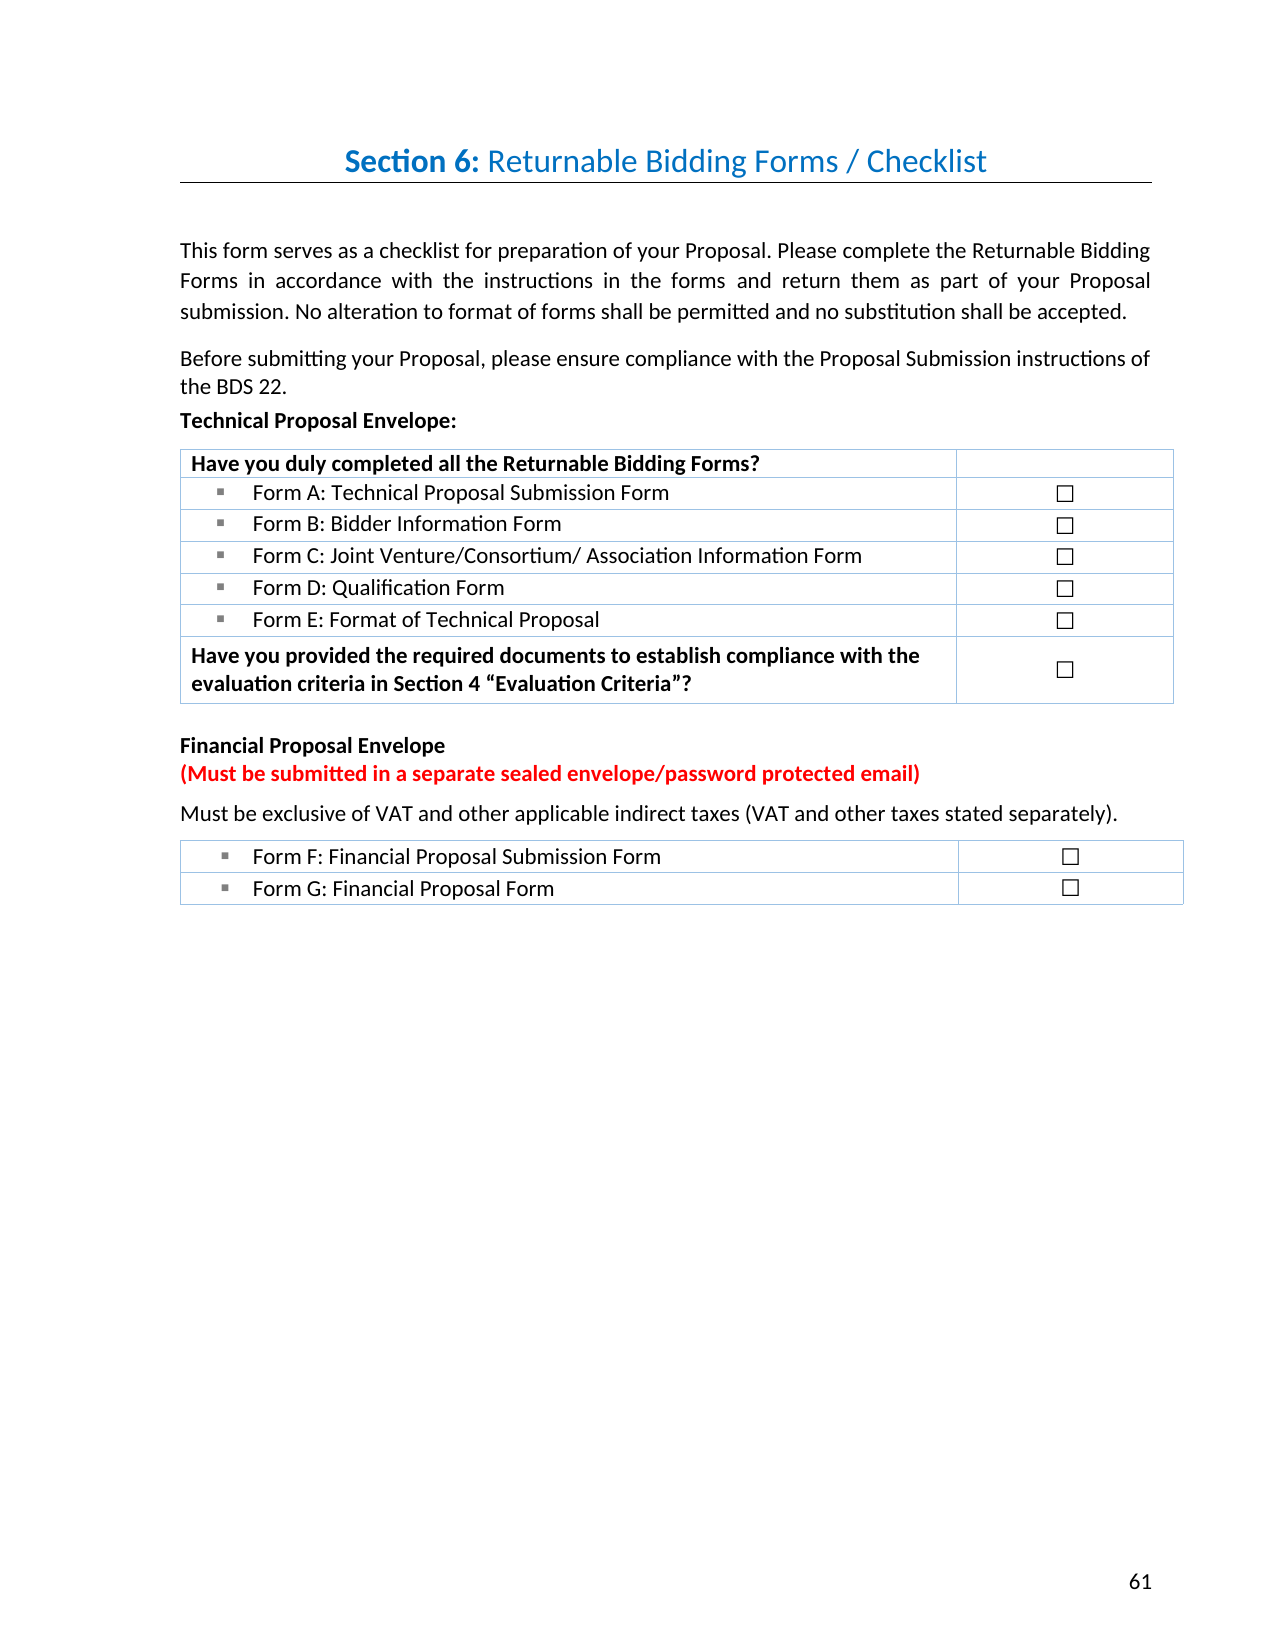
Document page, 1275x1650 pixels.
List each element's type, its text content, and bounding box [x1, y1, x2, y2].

text Technical Proposal Envelope: [180, 406, 1152, 434]
table_header [957, 450, 1173, 477]
table_cell [959, 873, 1183, 904]
table_cell [957, 542, 1173, 573]
table_cell [957, 478, 1173, 509]
table_header [959, 841, 1183, 872]
table_cell Form D: Qualification Form [181, 574, 956, 604]
text Financial Proposal Envelope [180, 731, 1152, 759]
text Must be exclusive of VAT and other applicable indirect taxes (VAT and other taxes stated separately). [180, 799, 1152, 828]
subtitle Section 6: Returnable Bidding Forms / Checklist [180, 139, 1152, 182]
table_header Form F: Financial Proposal Submission Form [181, 841, 958, 872]
table_cell Form B: Bidder Information Form [181, 510, 956, 541]
text (Must be submitted in a separate sealed envelope/password protected email) [180, 759, 1152, 787]
table_cell [957, 510, 1173, 541]
table_cell [957, 574, 1173, 604]
table_cell Form A: Technical Proposal Submission Form [181, 478, 956, 509]
table_header Have you duly completed all the Returnable Bidding Forms? [181, 450, 956, 477]
text Before submitting your Proposal, please ensure compliance with the Proposal Submission instructions of the BDS 22. [180, 344, 1152, 400]
text This form serves as a checklist for preparation of your Proposal. Please complete the Returnable Bidding Forms in accordance with the instructions in the forms and return them as part of your Proposal submission. No alteration to format of forms shall be permitted and no substitution shall be accepted. [180, 236, 1152, 325]
table_cell Form C: Joint Venture/Consortium/ Association Information Form [181, 542, 956, 573]
table_cell Have you provided the required documents to establish compliance with the evaluation criteria in Section 4 “Evaluation Criteria”? [181, 637, 956, 702]
table_cell Form E: Format of Technical Proposal [181, 605, 956, 636]
table_cell Form G: Financial Proposal Form [181, 873, 958, 904]
table_cell [957, 605, 1173, 636]
table_cell [957, 637, 1173, 702]
